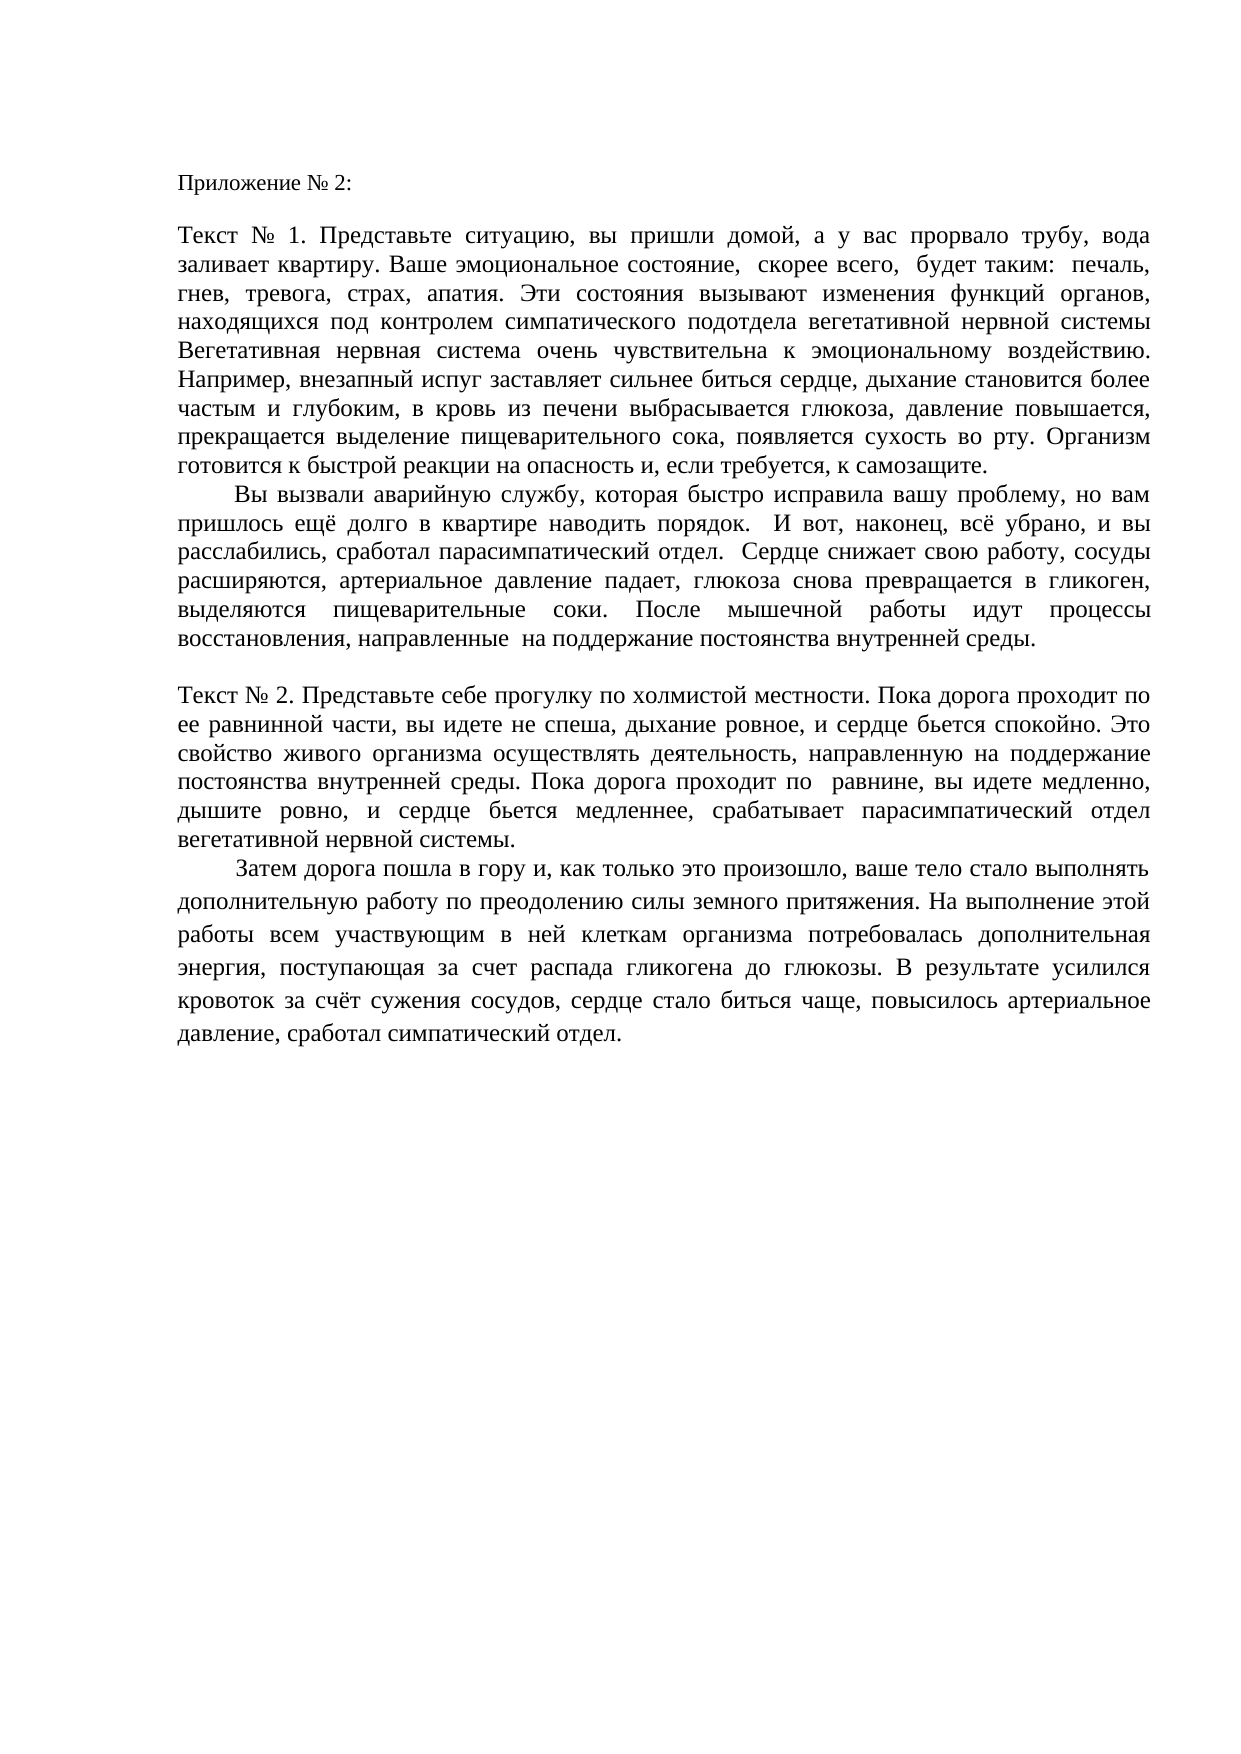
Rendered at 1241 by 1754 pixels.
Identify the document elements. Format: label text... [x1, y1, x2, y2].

text Приложение № 2: [177, 169, 1152, 196]
text Текст № 2. Представьте себе прогулку по холмистой местности. Пока дорога проходит по ее равнинной части, вы идете не спеша, дыхание ровное, и сердце бьется спокойно. Это свойство живого организма осуществлять деятельность, направленную на поддержание постоянства внутренней среды. Пока дорога проходит по равнине, вы идете медленно, дышите ровно, и сердце бьется медленнее, срабатывает парасимпатический отдел вегетативной нервной системы. [177, 680, 1152, 853]
text Затем дорога пошла в гору и, как только это произошло, ваше тело стало выполнять дополнительную работу по преодолению силы земного притяжения. На выполнение этой работы всем участвующим в ней клеткам организма потребовалась дополнительная энергия, поступающая за счет распада гликогена до глюкозы. В результате усилился кровоток за счёт сужения сосудов, сердце стало биться чаще, повысилось артериальное давление, сработал симпатический отдел. [177, 853, 1152, 1047]
text Текст № 1. Представьте ситуацию, вы пришли домой, а у вас прорвало трубу, вода заливает квартиру. Ваше эмоциональное состояние, скорее всего, будет таким: печаль, гнев, тревога, страх, апатия. Эти состояния вызывают изменения функций органов, находящихся под контролем симпатического подотдела вегетативной нервной системы Вегетативная нервная система очень чувствительна к эмоциональному воздействию. Например, внезапный испуг заставляет сильнее биться сердце, дыхание становится более частым и глубоким, в кровь из печени выбрасывается глюкоза, давление повышается, прекращается выделение пищеварительного сока, появляется сухость во рту. Организм готовится к быстрой реакции на опасность и, если требуется, к самозащите. [177, 220, 1152, 479]
text Вы вызвали аварийную службу, которая быстро исправила вашу проблему, но вам пришлось ещё долго в квартире наводить порядок. И вот, наконец, всё убрано, и вы расслабились, сработал парасимпатический отдел. Сердце снижает свою работу, сосуды расширяются, артериальное давление падает, глюкоза снова превращается в гликоген, выделяются пищеварительные соки. После мышечной работы идут процессы восстановления, направленные на поддержание постоянства внутренней среды. [177, 479, 1152, 651]
